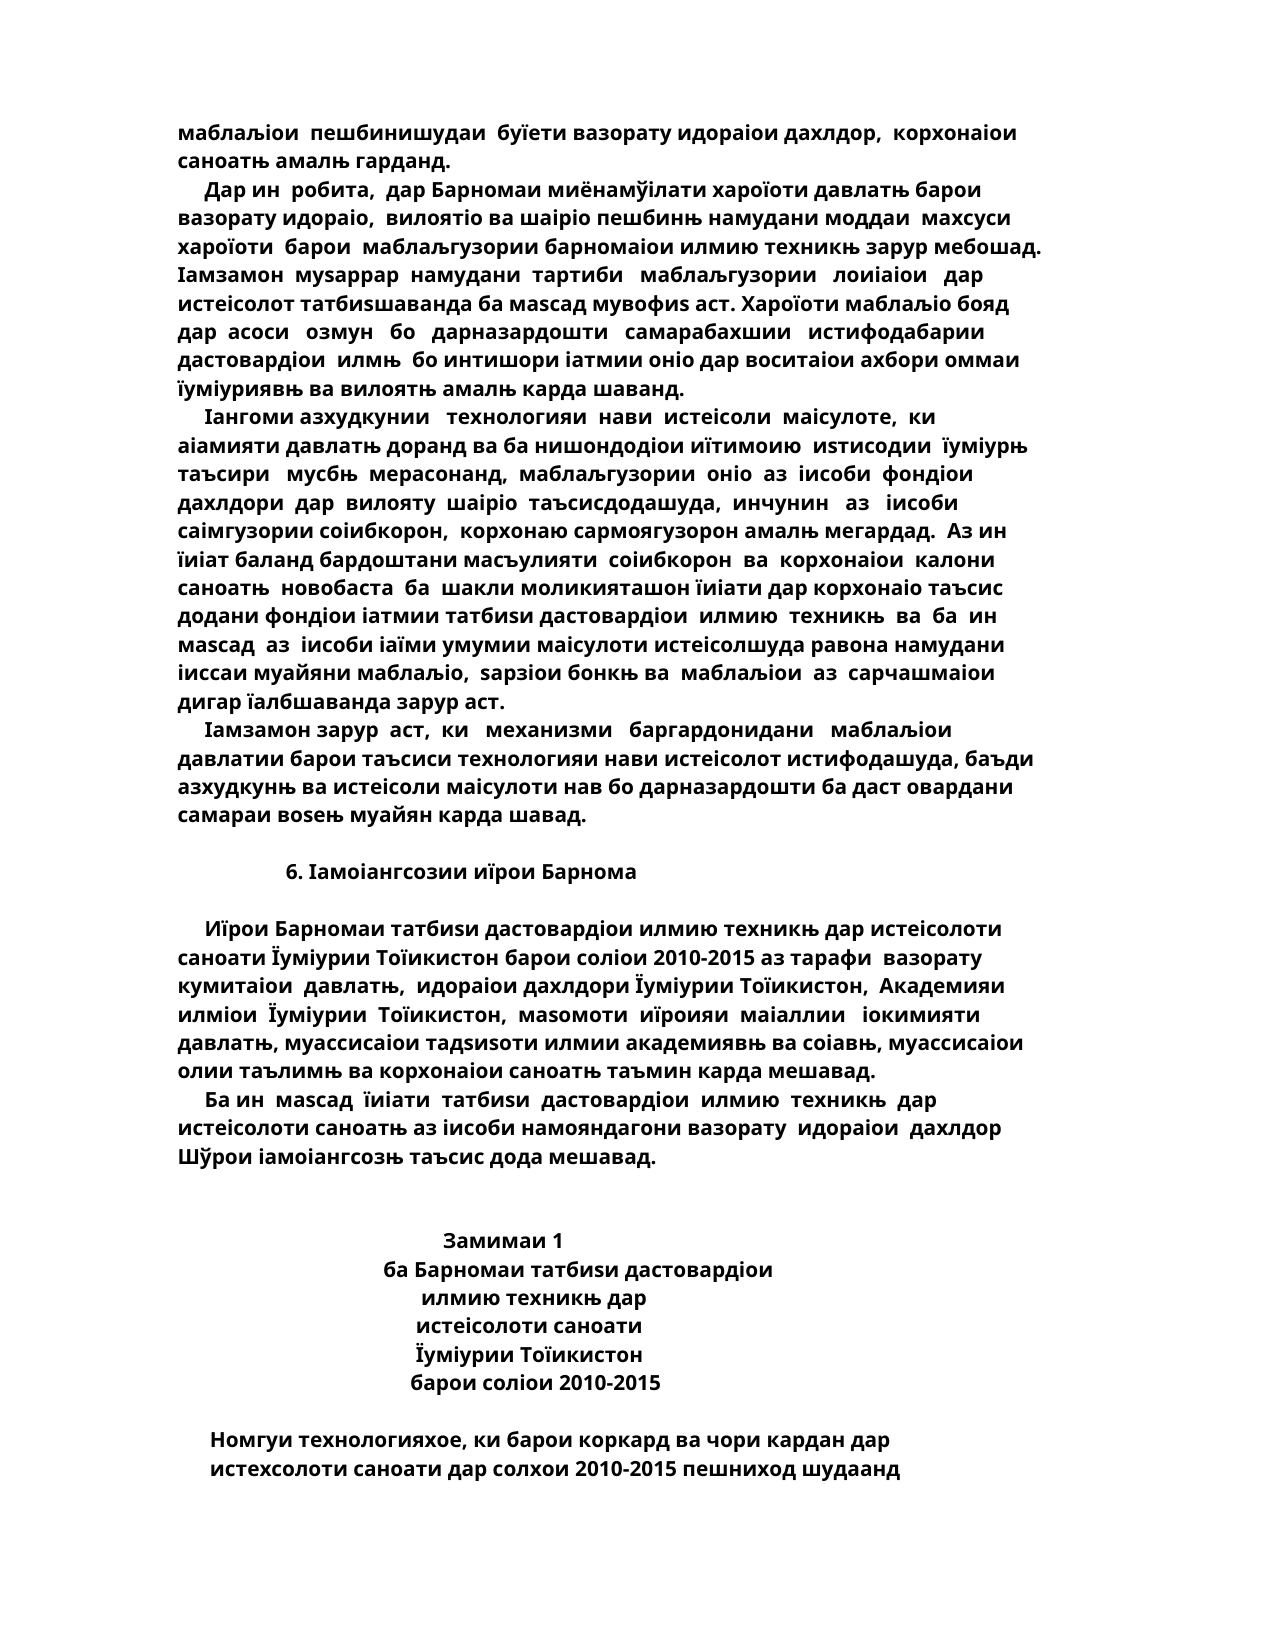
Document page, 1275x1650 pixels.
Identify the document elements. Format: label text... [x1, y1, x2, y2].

text Номгуи технологияхое, ки барои коркард ва чори кардан дар [177, 1425, 1186, 1454]
text Іангоми азхудкунии технологияи нави истеісоли маісулоте, ки [177, 402, 1186, 431]
text дигар їалбшаванда зарур аст. [177, 687, 1186, 715]
text їуміуриявњ ва вилоятњ амалњ карда шаванд. [177, 374, 1186, 402]
text олии таълимњ ва корхонаіои саноатњ таъмин карда мешавад. [177, 1057, 1186, 1085]
text Ба ин маѕсад їиіати татбиѕи дастовардіои илмию техникњ дар [177, 1085, 1186, 1113]
text саноатњ амалњ гарданд. [177, 147, 1186, 175]
text їиіат баланд бардоштани масъулияти соіибкорон ва корхонаіои калони [177, 545, 1186, 573]
text Дар ин робита, дар Барномаи миёнамўілати хароїоти давлатњ барои [177, 175, 1186, 203]
text Іамзамон муѕаррар намудани тартиби маблаљгузории лоиіаіои дар [177, 260, 1186, 289]
text илміои Їуміурии Тоїикистон, маѕомоти иїроияи маіаллии іокимияти [177, 1000, 1186, 1028]
text Іамзамон зарур аст, ки механизми баргардонидани маблаљіои [177, 715, 1186, 744]
text истеісолоти саноати [177, 1312, 1186, 1340]
text кумитаіои давлатњ, идораіои дахлдори Їуміурии Тоїикистон, Академияи [177, 971, 1186, 1000]
text таъсири мусбњ мерасонанд, маблаљгузории оніо аз іисоби фондіои [177, 459, 1186, 488]
text ба Барномаи татбиѕи дастовардіои [177, 1255, 1186, 1283]
text Иїрои Барномаи татбиѕи дастовардіои илмию техникњ дар истеісолоти [177, 914, 1186, 943]
text додани фондіои іатмии татбиѕи дастовардіои илмию техникњ ва ба ин [177, 602, 1186, 630]
text саноатњ новобаста ба шакли моликияташон їиіати дар корхонаіо таъсис [177, 573, 1186, 602]
text дахлдори дар вилояту шаіріо таъсисдодашуда, инчунин аз іисоби [177, 488, 1186, 516]
text дар асоси озмун бо дарназардошти самарабахшии истифодабарии [177, 317, 1186, 346]
text истеісолоти саноатњ аз іисоби намояндагони вазорату идораіои дахлдор [177, 1113, 1186, 1142]
text давлатњ, муассисаіои тадѕиѕоти илмии академиявњ ва соіавњ, муассисаіои [177, 1028, 1186, 1057]
text Замимаи 1 [177, 1226, 1186, 1255]
text аіамияти давлатњ доранд ва ба нишондодіои иїтимоию иѕтисодии їуміурњ [177, 431, 1186, 459]
text дастовардіои илмњ бо интишори іатмии оніо дар воситаіои ахбори оммаи [177, 346, 1186, 374]
text маѕсад аз іисоби іаїми умумии маісулоти истеісолшуда равона намудани [177, 630, 1186, 658]
text саноати Їуміурии Тоїикистон барои соліои 2010-2015 аз тарафи вазорату [177, 943, 1186, 971]
text Шўрои іамоіангсозњ таъсис дода мешавад. [177, 1142, 1186, 1170]
text хароїоти барои маблаљгузории барномаіои илмию техникњ зарур мебошад. [177, 232, 1186, 260]
text маблаљіои пешбинишудаи буїети вазорату идораіои дахлдор, корхонаіои [177, 118, 1186, 147]
text 6. Іамоіангсозии иїрои Барнома [177, 857, 1186, 886]
text давлатии барои таъсиси технологияи нави истеісолот истифодашуда, баъди [177, 744, 1186, 772]
text азхудкунњ ва истеісоли маісулоти нав бо дарназардошти ба даст овардани [177, 772, 1186, 801]
text илмию техникњ дар [177, 1283, 1186, 1312]
text Їуміурии Тоїикистон [177, 1340, 1186, 1368]
text вазорату идораіо, вилоятіо ва шаіріо пешбинњ намудани моддаи махсуси [177, 203, 1186, 232]
text самараи воѕењ муайян карда шавад. [177, 801, 1186, 829]
text истеісолот татбиѕшаванда ба маѕсад мувофиѕ аст. Хароїоти маблаљіо бояд [177, 289, 1186, 317]
text саімгузории соіибкорон, корхонаю сармоягузорон амалњ мегардад. Аз ин [177, 516, 1186, 545]
text истехсолоти саноати дар солхои 2010-2015 пешниход шудаанд [177, 1454, 1186, 1482]
text барои соліои 2010-2015 [177, 1368, 1186, 1397]
text іиссаи муайяни маблаљіо, ѕарзіои бонкњ ва маблаљіои аз сарчашмаіои [177, 658, 1186, 687]
